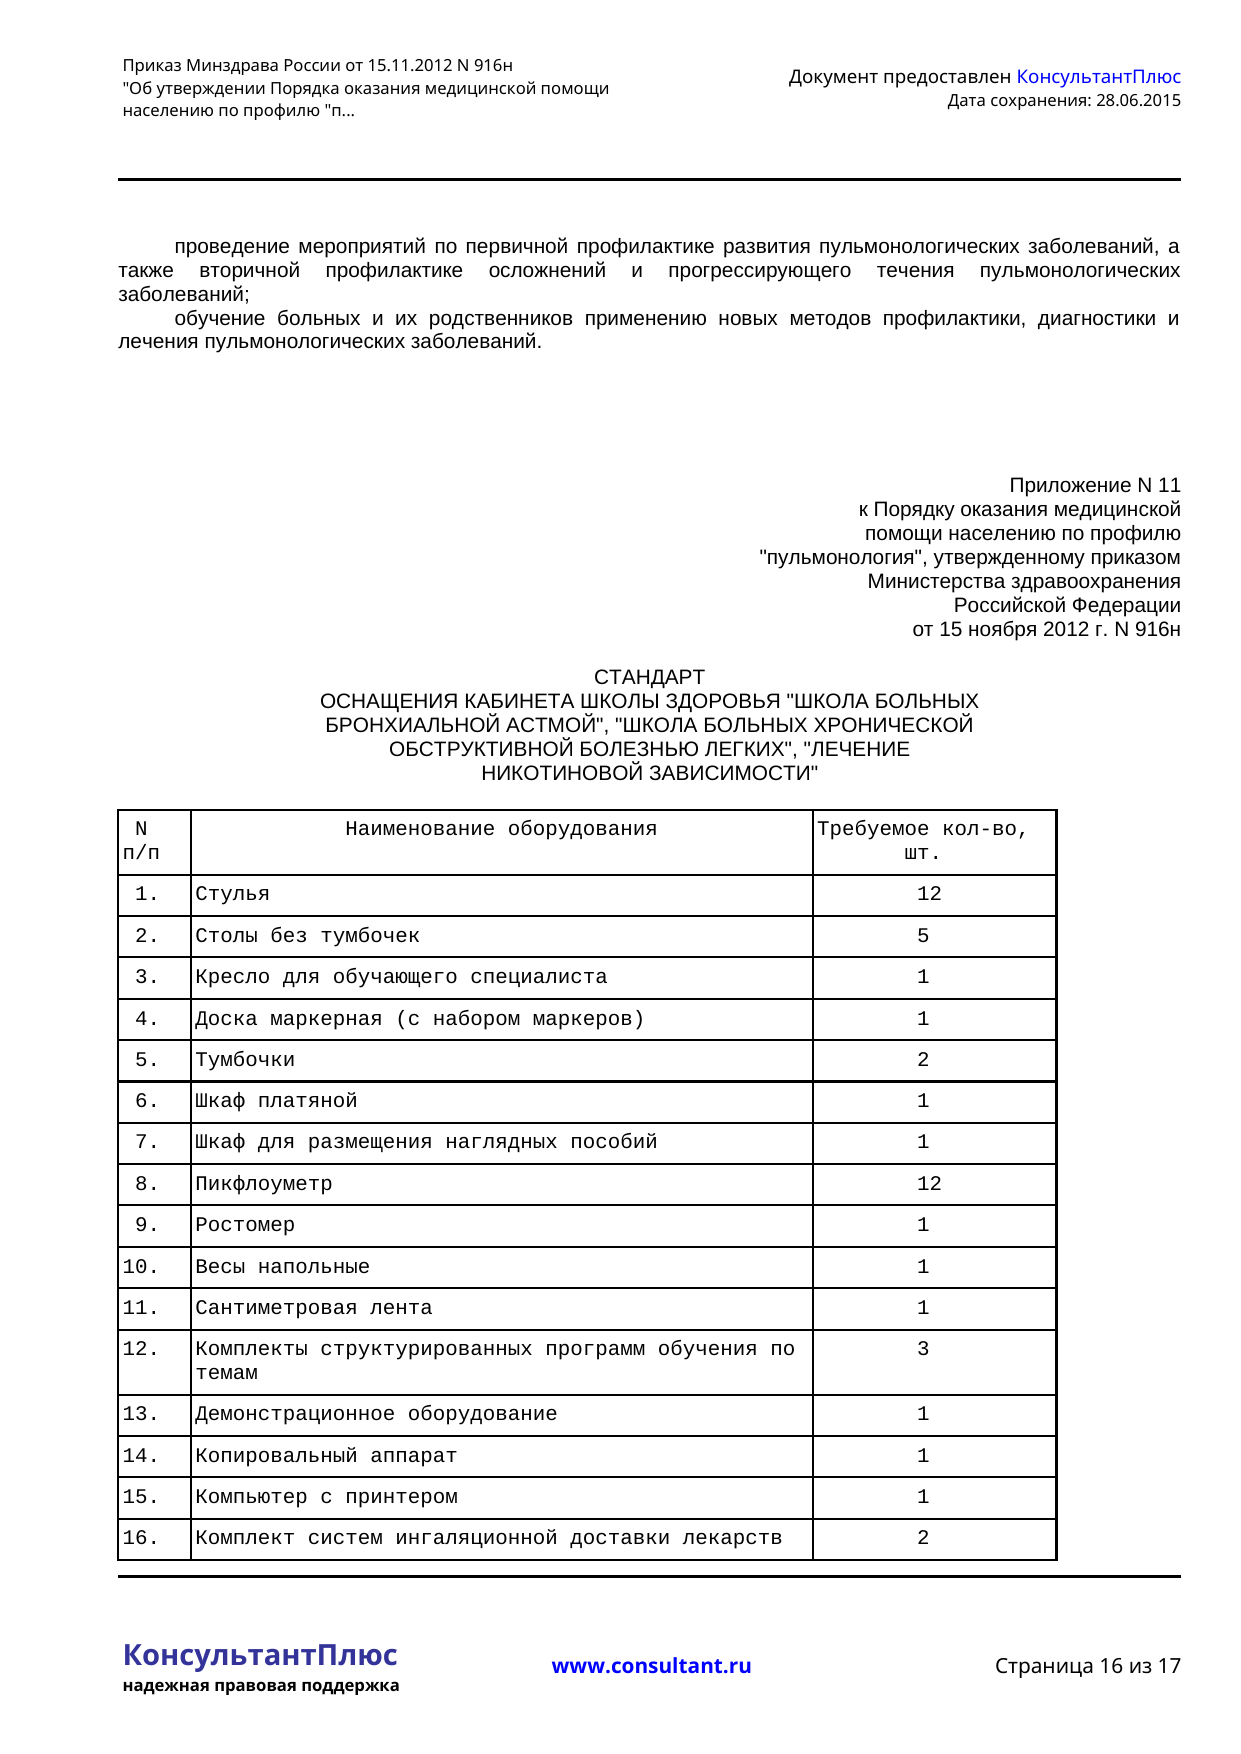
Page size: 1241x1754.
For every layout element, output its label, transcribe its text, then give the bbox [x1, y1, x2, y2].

table_cell 13. [119, 1396, 190, 1435]
table_cell 5 [814, 917, 1055, 956]
table_cell 1 [814, 1083, 1055, 1122]
table_header N п/п [119, 811, 190, 873]
table_cell 1 [814, 1396, 1055, 1435]
table_cell 12. [119, 1331, 190, 1393]
table_cell 4. [119, 1000, 190, 1039]
table_cell 1 [814, 1478, 1055, 1517]
table_cell 16. [119, 1520, 190, 1559]
table_cell Тумбочки [192, 1041, 812, 1080]
text ОБСТРУКТИВНОЙ БОЛЕЗНЬЮ ЛЕГКИХ", "ЛЕЧЕНИЕ [118, 737, 1181, 761]
table_cell Шкаф для размещения наглядных пособий [192, 1124, 812, 1163]
text СТАНДАРТ [118, 665, 1181, 689]
table_cell 1. [119, 876, 190, 915]
table_cell 11. [119, 1289, 190, 1328]
table_header Требуемое кол-во, шт. [814, 811, 1055, 873]
table_cell 2 [814, 1520, 1055, 1559]
table_cell 2. [119, 917, 190, 956]
table_cell 2 [814, 1041, 1055, 1080]
table_cell Ростомер [192, 1206, 812, 1246]
text от 15 ноября 2012 г. N 916н [118, 617, 1181, 641]
table_cell 1 [814, 1206, 1055, 1246]
table_cell 1 [814, 958, 1055, 998]
table_cell Демонстрационное оборудование [192, 1396, 812, 1435]
table_cell 6. [119, 1083, 190, 1122]
text проведение мероприятий по первичной профилактике развития пульмонологических заболеваний, а также вторичной профилактике осложнений и прогрессирующего течения пульмонологических заболеваний; [118, 233, 1181, 305]
table_cell 8. [119, 1165, 190, 1204]
table_cell 12 [814, 1165, 1055, 1204]
table_cell 14. [119, 1437, 190, 1476]
table_cell Стулья [192, 876, 812, 915]
table_cell 7. [119, 1124, 190, 1163]
table_header Наименование оборудования [192, 811, 812, 873]
table_cell 1 [814, 1124, 1055, 1163]
table_cell Комплект систем ингаляционной доставки лекарств [192, 1520, 812, 1559]
table_cell Пикфлоуметр [192, 1165, 812, 1204]
table_cell Шкаф платяной [192, 1083, 812, 1122]
text Приложение N 11 [118, 473, 1181, 497]
table_cell Доска маркерная (с набором маркеров) [192, 1000, 812, 1039]
text НИКОТИНОВОЙ ЗАВИСИМОСТИ" [118, 761, 1181, 784]
table_cell Копировальный аппарат [192, 1437, 812, 1476]
table_cell Компьютер с принтером [192, 1478, 812, 1517]
table_cell Сантиметровая лента [192, 1289, 812, 1328]
text Министерства здравоохранения [118, 569, 1181, 593]
table_cell Весы напольные [192, 1248, 812, 1287]
table_cell 12 [814, 876, 1055, 915]
table_cell 3 [814, 1331, 1055, 1393]
table_cell 3. [119, 958, 190, 998]
table_cell Столы без тумбочек [192, 917, 812, 956]
table_cell 10. [119, 1248, 190, 1287]
table_cell Кресло для обучающего специалиста [192, 958, 812, 998]
table_cell 1 [814, 1248, 1055, 1287]
text БРОНХИАЛЬНОЙ АСТМОЙ", "ШКОЛА БОЛЬНЫХ ХРОНИЧЕСКОЙ [118, 713, 1181, 737]
table_cell 1 [814, 1000, 1055, 1039]
table_cell 5. [119, 1041, 190, 1080]
table_cell Комплекты структурированных программ обучения по темам [192, 1331, 812, 1393]
text к Порядку оказания медицинской [118, 497, 1181, 521]
table_cell 9. [119, 1206, 190, 1246]
text обучение больных и их родственников применению новых методов профилактики, диагностики и лечения пульмонологических заболеваний. [118, 305, 1181, 353]
text ОСНАЩЕНИЯ КАБИНЕТА ШКОЛЫ ЗДОРОВЬЯ "ШКОЛА БОЛЬНЫХ [118, 689, 1181, 713]
table_cell 1 [814, 1437, 1055, 1476]
table_cell 15. [119, 1478, 190, 1517]
text помощи населению по профилю [118, 521, 1181, 545]
text "пульмонология", утвержденному приказом [118, 545, 1181, 569]
text Российской Федерации [118, 593, 1181, 617]
table_cell 1 [814, 1289, 1055, 1328]
